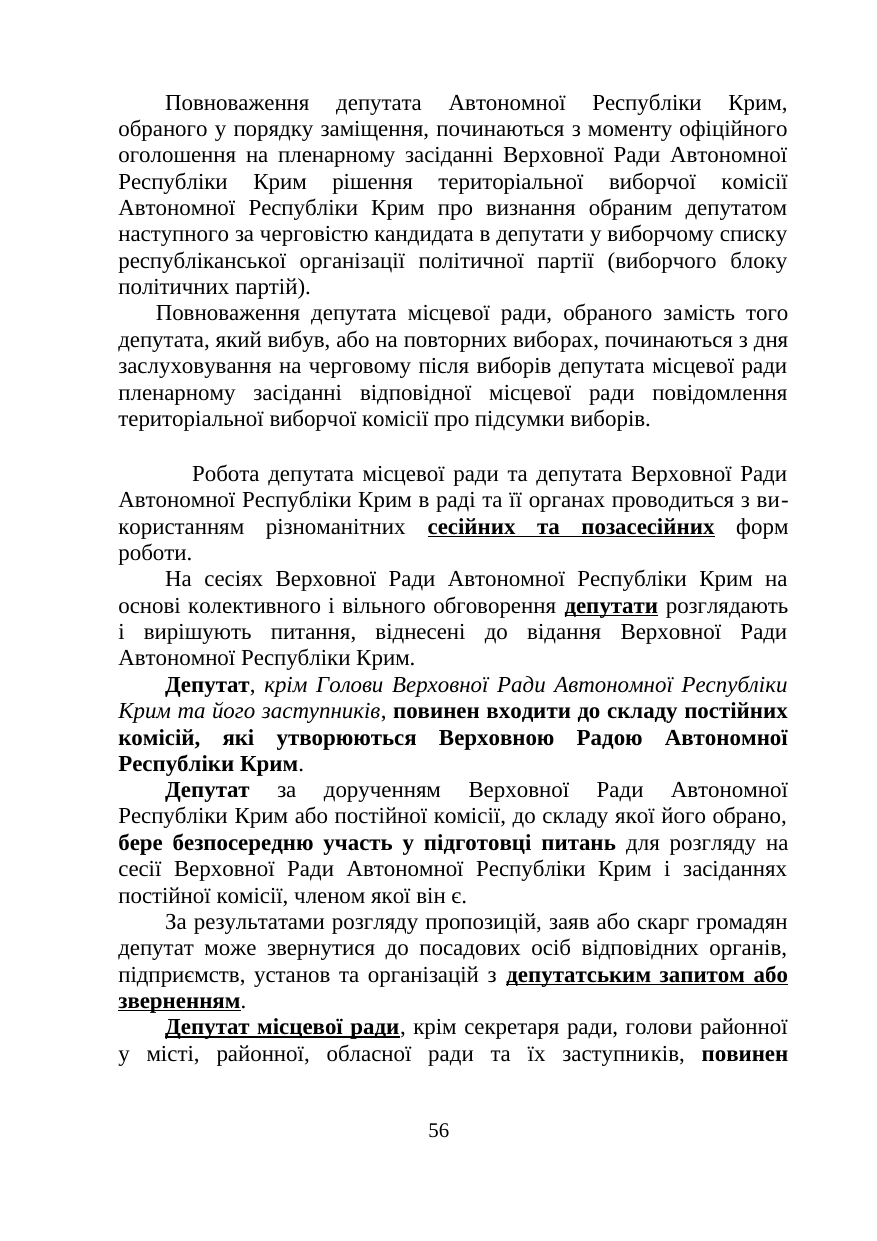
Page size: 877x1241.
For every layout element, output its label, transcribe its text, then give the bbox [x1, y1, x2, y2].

text За результатами розгляду пропозицій, заяв або скарг громадян депутат може звернутися до посадових осіб відповідних органів, підприємств, установ та організацій з депутатським запитом або зверненням. [118, 908, 788, 1013]
text Депутат за дорученням Верховної Ради Автономної Республіки Крим або постійної комісії, до складу якої його обрано, бере безпосередню участь у підготовці питань для розгляду на сесії Верховної Ради Автономної Республіки Крим і засіданнях постійної комісії, членом якої він є. [118, 776, 788, 908]
text Робота депутата місцевої ради та депутата Верховної Ради Автономної Республіки Крим в раді та її органах проводиться з використанням різноманітних сесійних та позасесійних форм роботи. [118, 460, 788, 565]
text Повноваження депутата Автономної Республіки Крим, обраного у порядку заміщення, починаються з моменту офіційного оголошення на пленарному засіданні Верховної Ради Автономної Республіки Крим рішення територіальної виборчої комісії Автономної Республіки Крим про визнання обраним депутатом наступного за черговістю кандидата в депутати у виборчому списку республіканської організації політичної партії (виборчого блоку політичних партій). [118, 89, 788, 299]
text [118, 1013, 788, 1066]
text Повноваження депутата місцевої ради, обраного замість того депутата, який вибув, або на повторних виборах, починаються з дня заслуховування на черговому після виборів депутата місцевої ради пленарному засіданні відповідної місцевої ради повідомлення територіальної виборчої комісії про підсумки виборів. [118, 299, 788, 431]
text Депутат, крім Голови Верховної Ради Автономної Республіки Крим та його заступників, повинен входити до складу постійних комісій, які утворюються Верховною Радою Автономної Республіки Крим. [118, 671, 788, 776]
text На сесіях Верховної Ради Автономної Республіки Крим на основі колективного і вільного обговорення депутати розглядають і вирішують питання, віднесені до відання Верховної Ради Автономної Республіки Крим. [118, 565, 788, 671]
